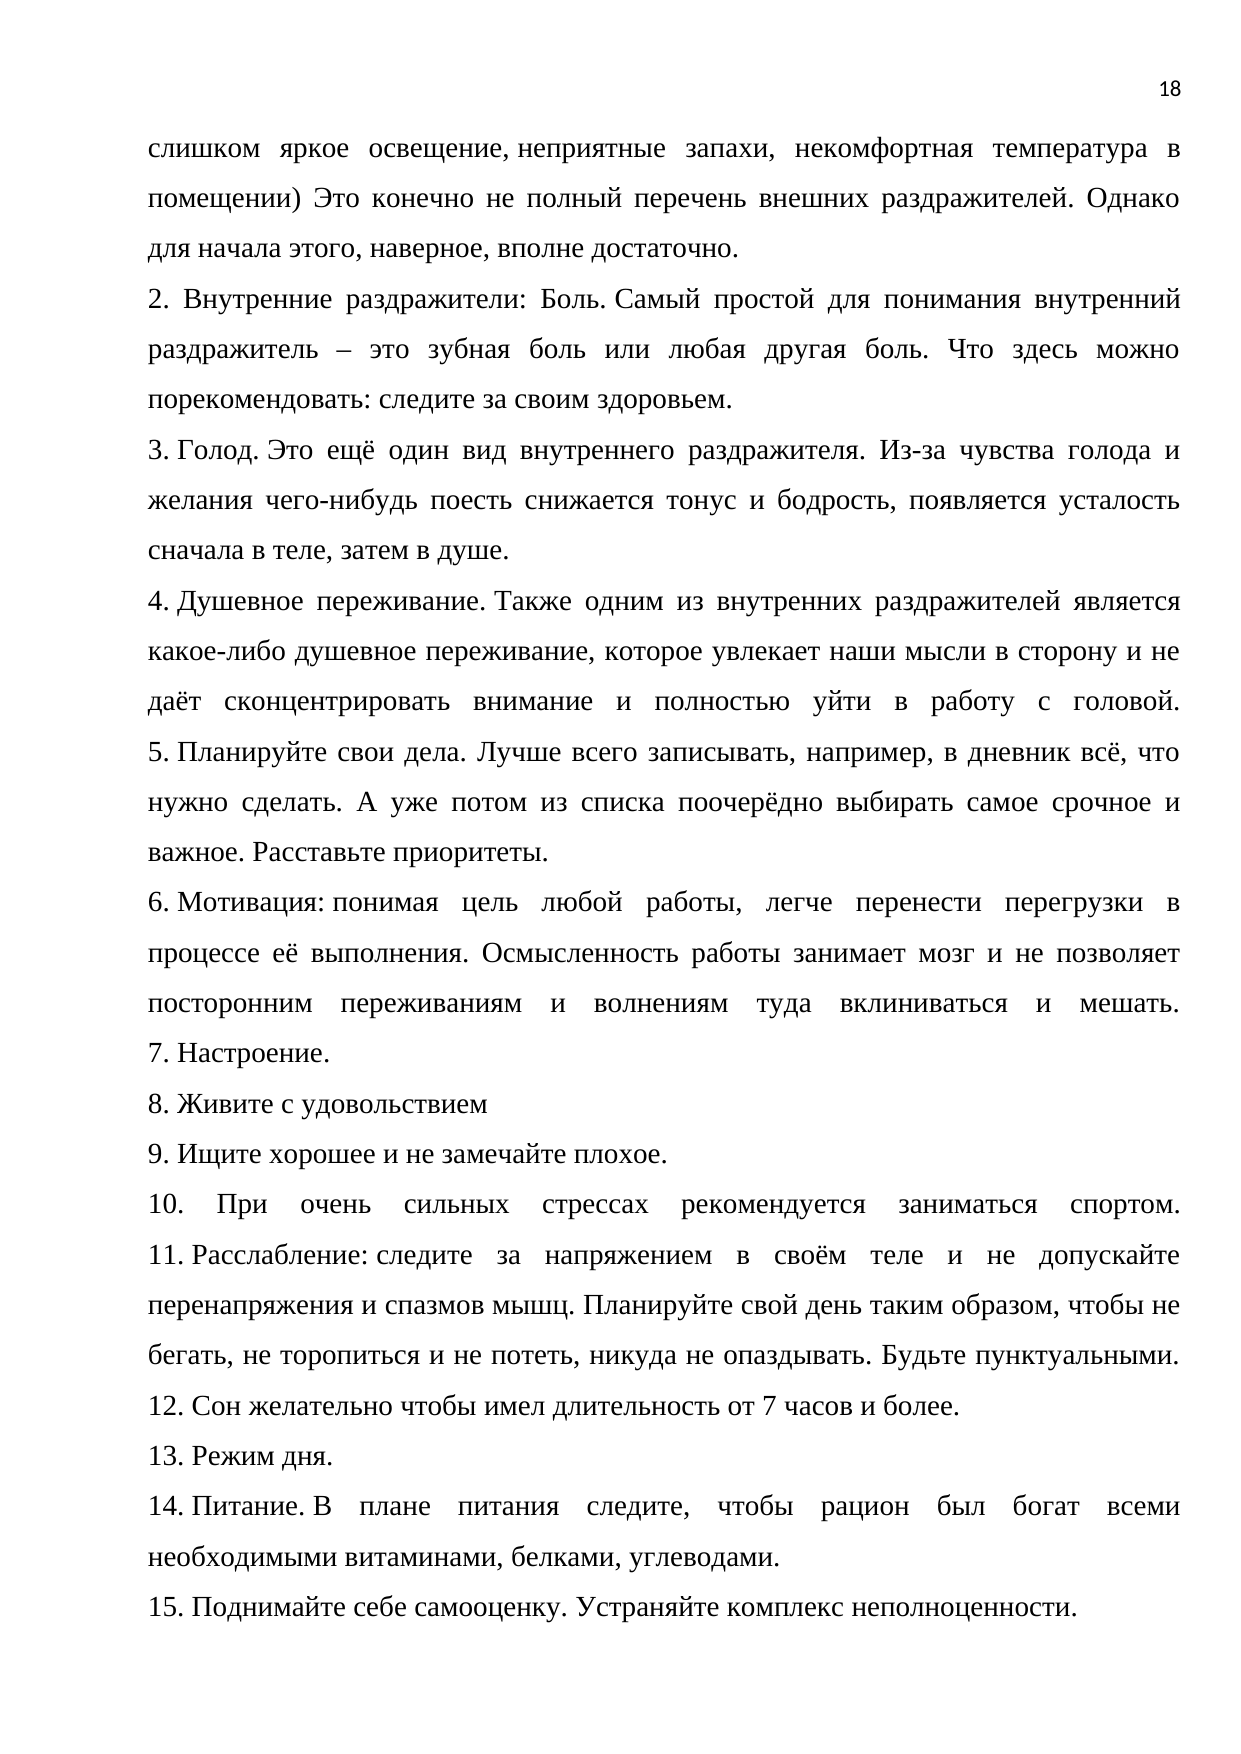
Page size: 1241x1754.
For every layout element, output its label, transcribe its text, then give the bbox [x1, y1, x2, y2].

text 9. Ищите хорошее и не замечайте плохое. [148, 1136, 1181, 1170]
text 2. Внутренние раздражители: Боль. Самый простой для понимания внутренний раздражитель – это зубная боль или любая другая боль. Что здесь можно порекомендовать: следите за своим здоровьем. [148, 281, 1181, 415]
text 6. Мотивация: понимая цель любой работы, легче перенести перегрузки в процессе её выполнения. Осмысленность работы занимает мозг и не позволяет посторонним переживаниям и волнениям туда вклиниваться и мешать. 7. Настроение. [148, 884, 1181, 1069]
text 15. Поднимайте себе самооценку. Устраняйте комплекс неполноценности. [148, 1589, 1181, 1622]
text 4. Душевное переживание. Также одним из внутренних раздражителей является какое-либо душевное переживание, которое увлекает наши мысли в сторону и не даёт сконцентрировать внимание и полностью уйти в работу с головой. 5. Планируйте свои дела. Лучше всего записывать, например, в дневник всё, что нужно сделать. А уже потом из списка поочерёдно выбирать самое срочное и важное. Расставьте приоритеты. [148, 583, 1181, 868]
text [148, 130, 1181, 264]
text 3. Голод. Это ещё один вид внутреннего раздражителя. Из-за чувства голода и желания чего-нибудь поесть снижается тонус и бодрость, появляется усталость сначала в теле, затем в душе. [148, 432, 1181, 566]
text 10. При очень сильных стрессах рекомендуется заниматься спортом. 11. Расслабление: следите за напряжением в своём теле и не допускайте перенапряжения и спазмов мышц. Планируйте свой день таким образом, чтобы не бегать, не торопиться и не потеть, никуда не опаздывать. Будьте пунктуальными. 12. Сон желательно чтобы имел длительность от 7 часов и более. [148, 1186, 1181, 1421]
text 14. Питание. В плане питания следите, чтобы рацион был богат всеми необходимыми витаминами, белками, углеводами. [148, 1488, 1181, 1572]
text 8. Живите с удовольствием [148, 1086, 1181, 1119]
text 13. Режим дня. [148, 1438, 1181, 1472]
